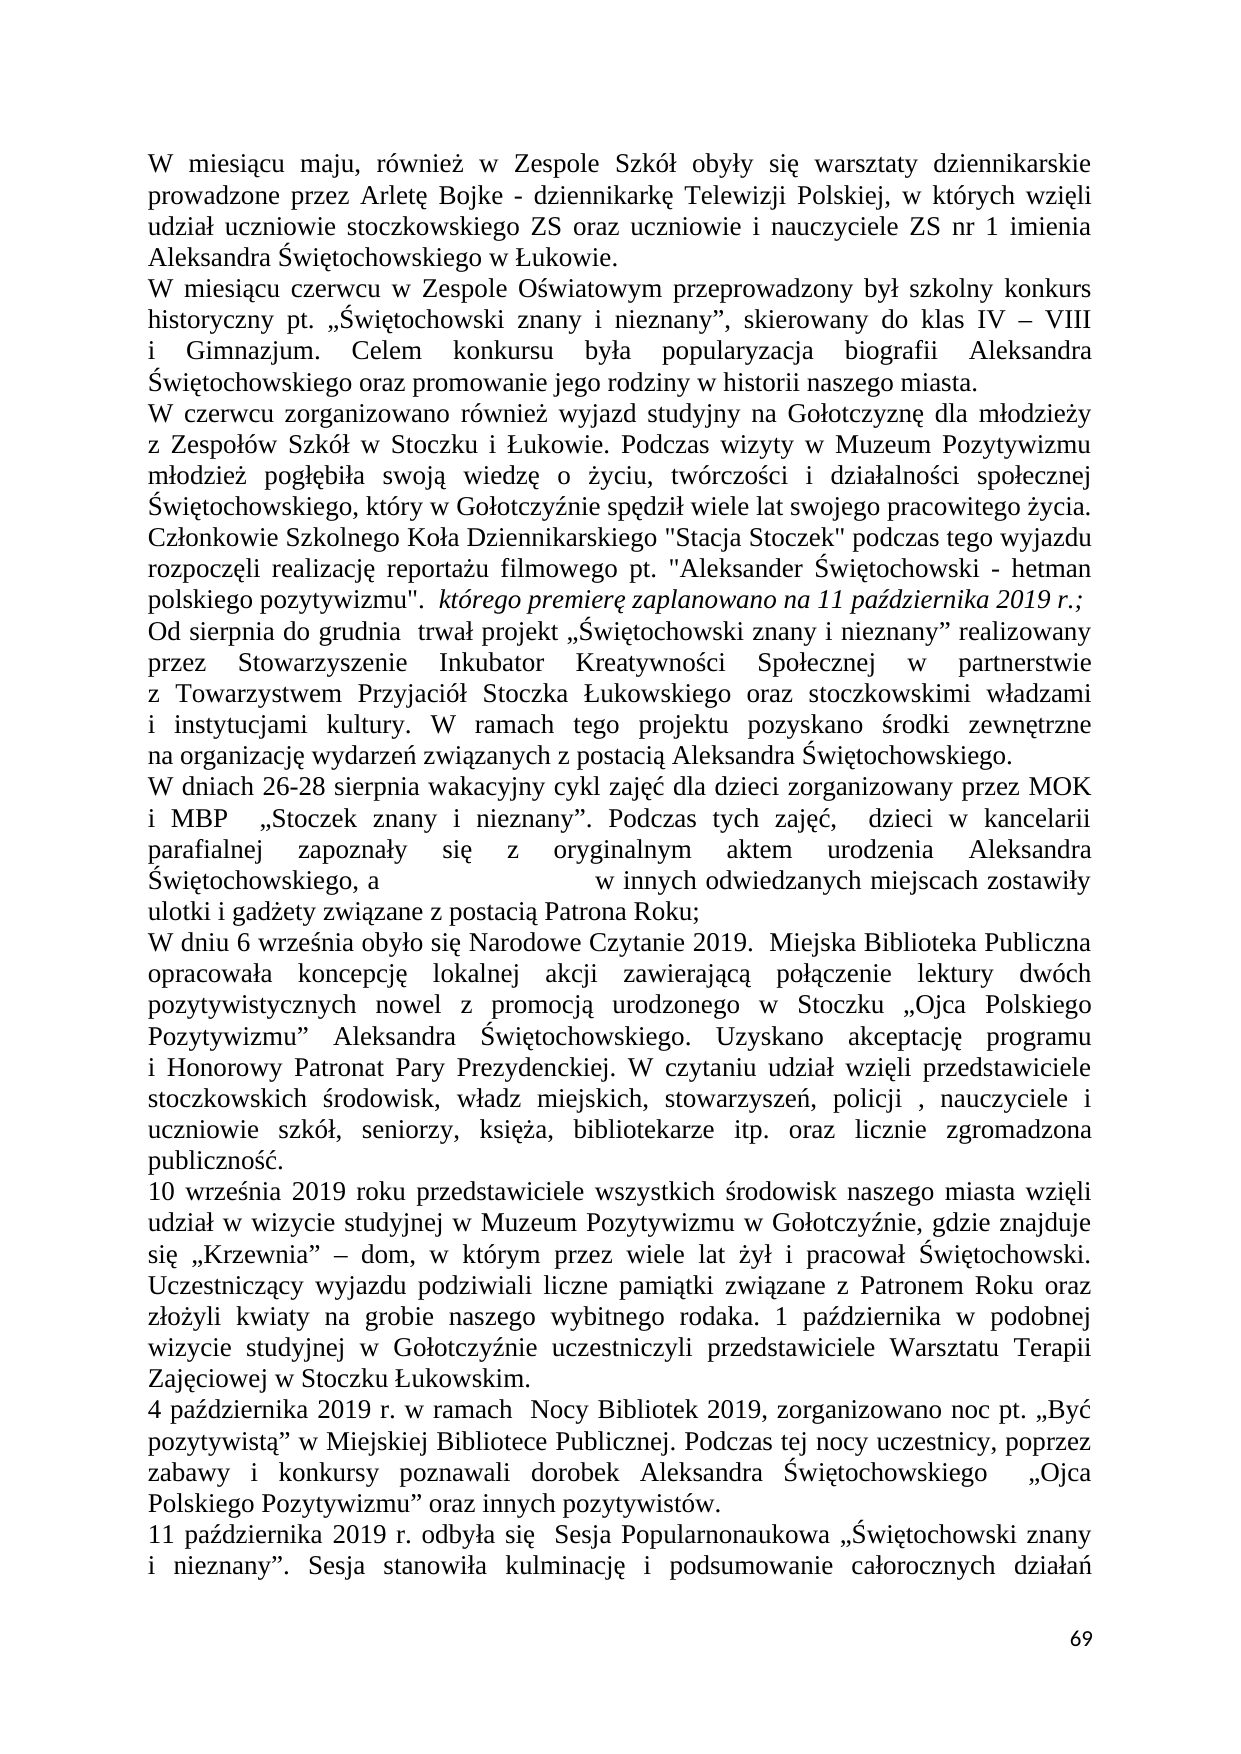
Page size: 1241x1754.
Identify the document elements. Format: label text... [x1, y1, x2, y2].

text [148, 1518, 1093, 1580]
text W miesiącu czerwcu w Zespole Oświatowym przeprowadzony był szkolny konkurs historyczny pt. „Świętochowski znany i nieznany”, skierowany do klas IV – VIII i Gimnazjum. Celem konkursu była popularyzacja biografii Aleksandra Świętochowskiego oraz promowanie jego rodziny w historii naszego miasta. [148, 272, 1093, 397]
text 10 września 2019 roku przedstawiciele wszystkich środowisk naszego miasta wzięli udział w wizycie studyjnej w Muzeum Pozytywizmu w Gołotczyźnie, gdzie znajduje się „Krzewnia” – dom, w którym przez wiele lat żył i pracował Świętochowski. Uczestniczący wyjazdu podziwiali liczne pamiątki związane z Patronem Roku oraz złożyli kwiaty na grobie naszego wybitnego rodaka. 1 października w podobnej wizycie studyjnej w Gołotczyźnie uczestniczyli przedstawiciele Warsztatu Terapii Zajęciowej w Stoczku Łukowskim. [148, 1175, 1093, 1393]
text W czerwcu zorganizowano również wyjazd studyjny na Gołotczyznę dla młodzieży z Zespołów Szkół w Stoczku i Łukowie. Podczas wizyty w Muzeum Pozytywizmu młodzież pogłębiła swoją wiedzę o życiu, twórczości i działalności społecznej Świętochowskiego, który w Gołotczyźnie spędził wiele lat swojego pracowitego życia. Członkowie Szkolnego Koła Dziennikarskiego "Stacja Stoczek" podczas tego wyjazdu rozpoczęli realizację reportażu filmowego pt. "Aleksander Świętochowski - hetman polskiego pozytywizmu". którego premierę zaplanowano na 11 października 2019 r.; [148, 397, 1093, 615]
text Od sierpnia do grudnia trwał projekt „Świętochowski znany i nieznany” realizowany przez Stowarzyszenie Inkubator Kreatywności Społecznej w partnerstwie z Towarzystwem Przyjaciół Stoczka Łukowskiego oraz stoczkowskimi władzami i instytucjami kultury. W ramach tego projektu pozyskano środki zewnętrzne na organizację wydarzeń związanych z postacią Aleksandra Świętochowskiego. [148, 615, 1093, 771]
text W miesiącu maju, również w Zespole Szkół obyły się warsztaty dziennikarskie prowadzone przez Arletę Bojke - dziennikarkę Telewizji Polskiej, w których wzięli udział uczniowie stoczkowskiego ZS oraz uczniowie i nauczyciele ZS nr 1 imienia Aleksandra Świętochowskiego w Łukowie. [148, 148, 1093, 272]
text 4 października 2019 r. w ramach Nocy Bibliotek 2019, zorganizowano noc pt. „Być pozytywistą” w Miejskiej Bibliotece Publicznej. Podczas tej nocy uczestnicy, poprzez zabawy i konkursy poznawali dorobek Aleksandra Świętochowskiego „Ojca Polskiego Pozytywizmu” oraz innych pozytywistów. [148, 1393, 1093, 1518]
text W dniu 6 września obyło się Narodowe Czytanie 2019. Miejska Biblioteka Publiczna opracowała koncepcję lokalnej akcji zawierającą połączenie lektury dwóch pozytywistycznych nowel z promocją urodzonego w Stoczku „Ojca Polskiego Pozytywizmu” Aleksandra Świętochowskiego. Uzyskano akceptację programu i Honorowy Patronat Pary Prezydenckiej. W czytaniu udział wzięli przedstawiciele stoczkowskich środowisk, władz miejskich, stowarzyszeń, policji , nauczyciele i uczniowie szkół, seniorzy, księża, bibliotekarze itp. oraz licznie zgromadzona publiczność. [148, 926, 1093, 1175]
text W dniach 26-28 sierpnia wakacyjny cykl zajęć dla dzieci zorganizowany przez MOK i MBP „Stoczek znany i nieznany”. Podczas tych zajęć, dzieci w kancelarii parafialnej zapoznały się z oryginalnym aktem urodzenia Aleksandra Świętochowskiego, a w innych odwiedzanych miejscach zostawiły ulotki i gadżety związane z postacią Patrona Roku; [148, 771, 1093, 926]
